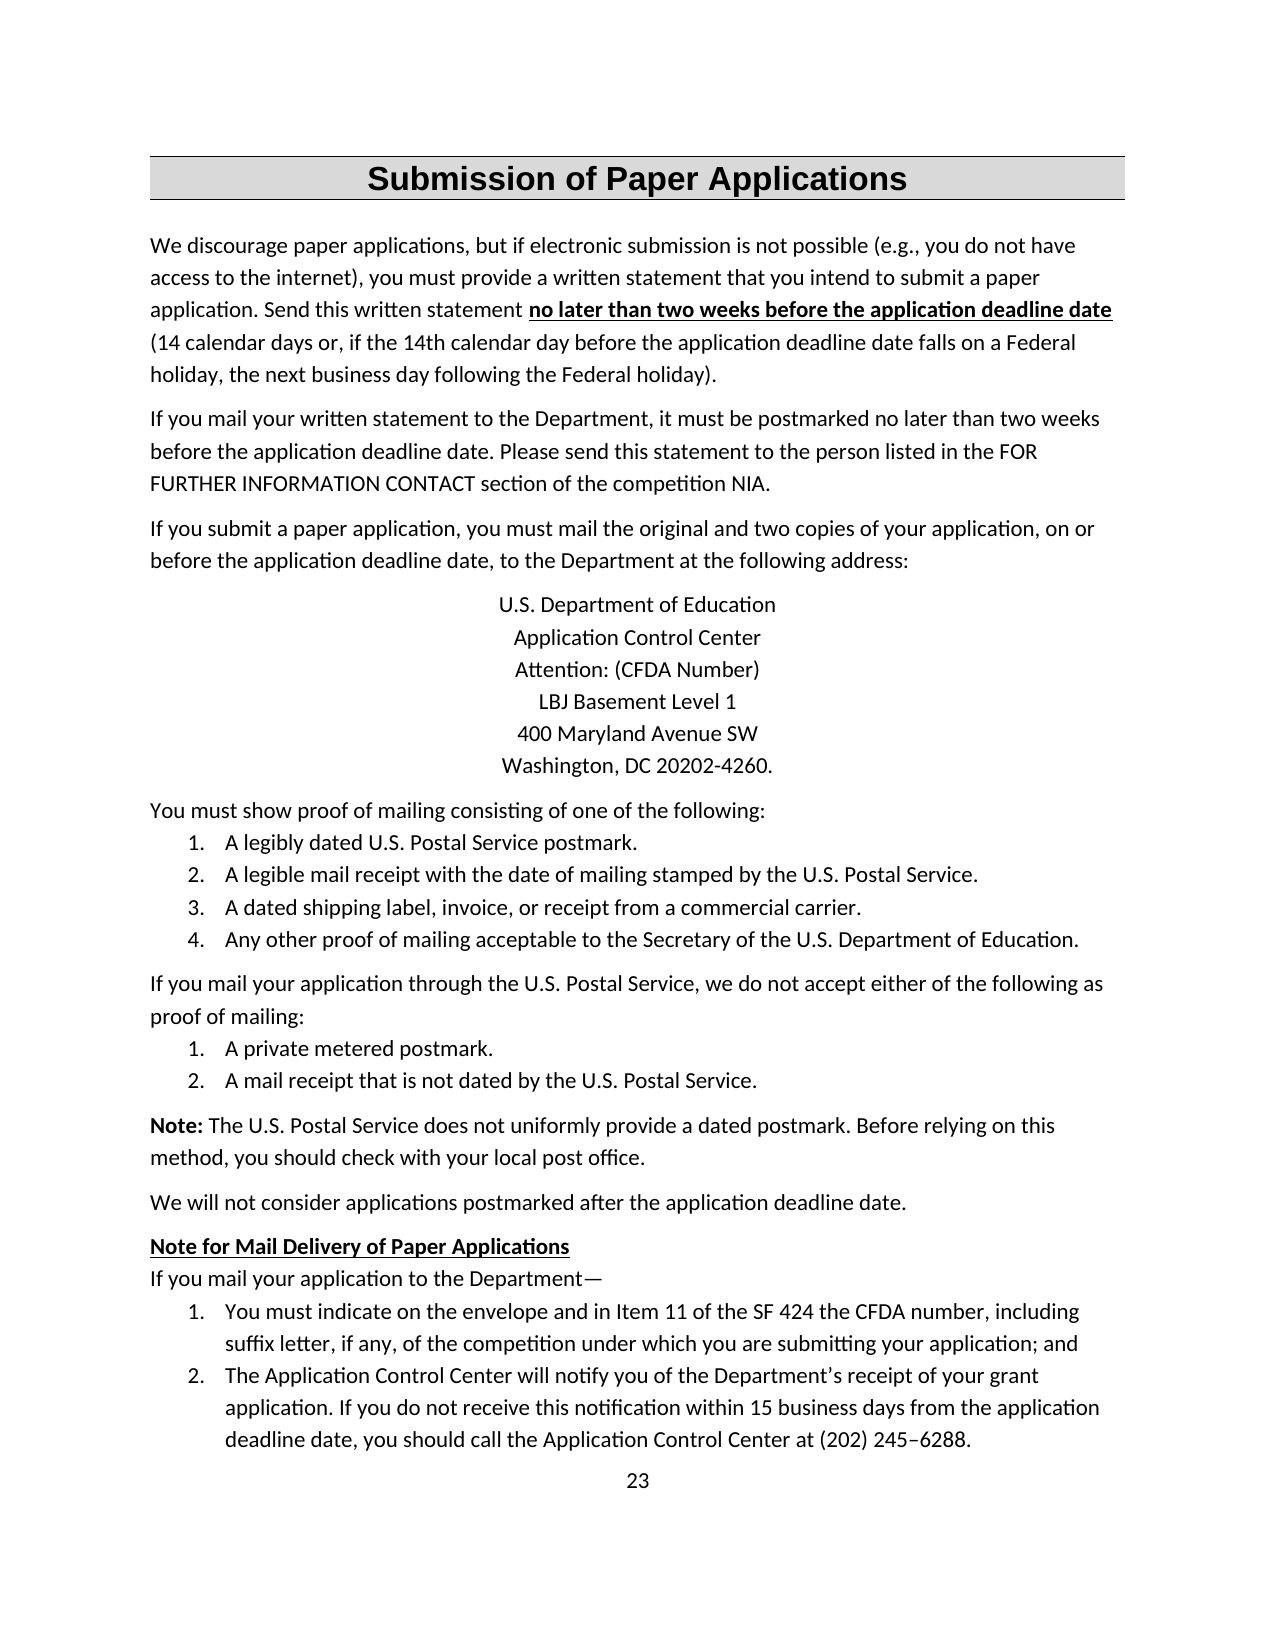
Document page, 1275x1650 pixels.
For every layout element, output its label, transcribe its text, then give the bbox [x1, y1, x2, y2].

list Any other proof of mailing acceptable to the Secretary of the U.S. Department of Education. [187, 925, 1125, 953]
list A legibly dated U.S. Postal Service postmark. [187, 828, 1125, 856]
list If you mail your application through the U.S. Postal Service, we do not accept either of the following as proof of mailing: [150, 969, 1125, 1030]
list You must show proof of mailing consisting of one of the following: [150, 796, 1125, 824]
list U.S. Department of Education Application Control Center Attention: (CFDA Number) LBJ Basement Level 1 400 Maryland Avenue SW Washington, DC 20202-4260. [150, 591, 1125, 779]
list A private metered postmark. [187, 1034, 1125, 1062]
text If you submit a paper application, you must mail the original and two copies of your application, on or before the application deadline date, to the Department at the following address: [150, 514, 1125, 574]
text Note for Mail Delivery of Paper Applications [150, 1232, 1125, 1260]
text If you mail your written statement to the Department, it must be postmarked no later than two weeks before the application deadline date. Please send this statement to the person listed in the FOR FURTHER INFORMATION CONTACT section of the competition NIA. [150, 404, 1125, 497]
subtitle Submission of Paper Applications [150, 157, 1125, 199]
list You must indicate on the envelope and in Item 11 of the SF 424 the CFDA number, including suffix letter, if any, of the competition under which you are submitting your application; and [187, 1297, 1125, 1357]
list A mail receipt that is not dated by the U.S. Postal Service. [187, 1066, 1125, 1094]
list A dated shipping label, invoice, or receipt from a commercial carrier. [187, 893, 1125, 921]
text We discourage paper applications, but if electronic submission is not possible (e.g., you do not have access to the internet), you must provide a written statement that you intend to submit a paper application. Send this written statement no later than two weeks before the application deadline date (14 calendar days or, if the 14th calendar day before the application deadline date falls on a Federal holiday, the next business day following the Federal holiday). [150, 231, 1125, 388]
text If you mail your application to the Department— [150, 1264, 1125, 1293]
list The Application Control Center will notify you of the Department’s receipt of your grant application. If you do not receive this notification within 15 business days from the application deadline date, you should call the Application Control Center at (202) 245–6288. [187, 1361, 1125, 1453]
text We will not consider applications postmarked after the application deadline date. [150, 1188, 1125, 1216]
list A legible mail receipt with the date of mailing stamped by the U.S. Postal Service. [187, 861, 1125, 888]
text Note: The U.S. Postal Service does not uniformly provide a dated postmark. Before relying on this method, you should check with your local post office. [150, 1111, 1125, 1171]
